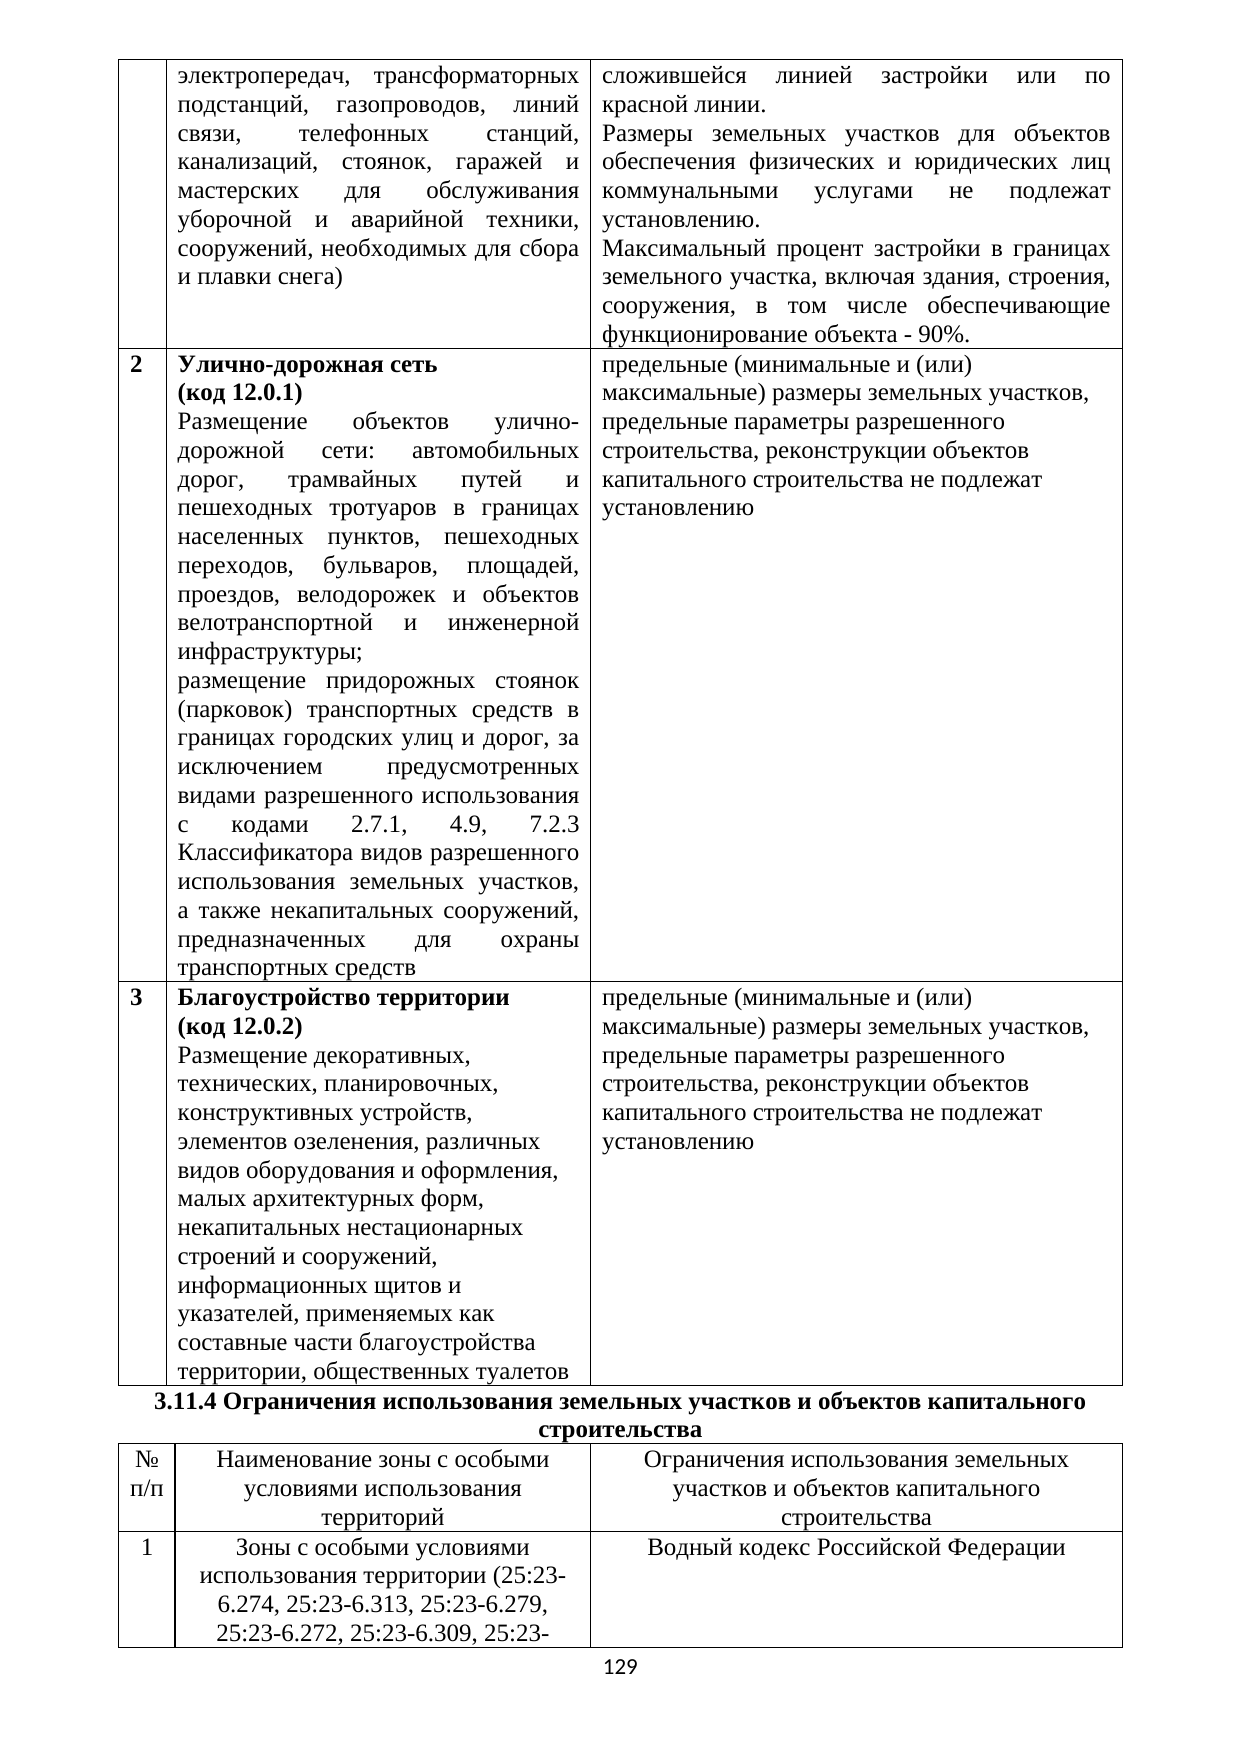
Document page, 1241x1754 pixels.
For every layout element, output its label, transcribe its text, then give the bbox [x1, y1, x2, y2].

table_cell 2 [119, 349, 166, 981]
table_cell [176, 1532, 590, 1647]
table_cell предельные (минимальные и (или) максимальные) размеры земельных участков, предельные параметры разрешенного строительства, реконструкции объектов капитального строительства не подлежат установлению [591, 349, 1122, 981]
table_header Ограничения использования земельных участков и объектов капитального строительства [591, 1444, 1122, 1531]
table_header Наименование зоны с особыми условиями использования территорий [176, 1444, 590, 1531]
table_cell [167, 60, 590, 348]
table_cell 1 [119, 60, 166, 348]
table_cell предельные (минимальные и (или) максимальные) размеры земельных участков, предельные параметры разрешенного строительства, реконструкции объектов капитального строительства не подлежат установлению [591, 982, 1122, 1385]
table_cell 1 [119, 1532, 174, 1647]
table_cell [591, 60, 1122, 348]
table_cell 3 [119, 982, 166, 1385]
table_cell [591, 1532, 1122, 1647]
table_header № п/п [119, 1444, 174, 1531]
table_cell Благоустройство территории (код 12.0.2) Размещение декоративных, технических, планировочных, конструктивных устройств, элементов озеленения, различных видов оборудования и оформления, малых архитектурных форм, некапитальных нестационарных строений и сооружений, информационных щитов и указателей, применяемых как составные части благоустройства территории, общественных туалетов [167, 982, 590, 1385]
text 3.11.4 Ограничения использования земельных участков и объектов капитального строительства [118, 1386, 1122, 1443]
table_cell Улично-дорожная сеть (код 12.0.1) Размещение объектов улично-дорожной сети: автомобильных дорог, трамвайных путей и пешеходных тротуаров в границах населенных пунктов, пешеходных переходов, бульваров, площадей, проездов, велодорожек и объектов велотранспортной и инженерной инфраструктуры; размещение придорожных стоянок (парковок) транспортных средств в границах городских улиц и дорог, за исключением предусмотренных видами разрешенного использования с кодами 2.7.1, 4.9, 7.2.3 Классификатора видов разрешенного использования земельных участков, а также некапитальных сооружений, предназначенных для охраны транспортных средств [167, 349, 590, 981]
